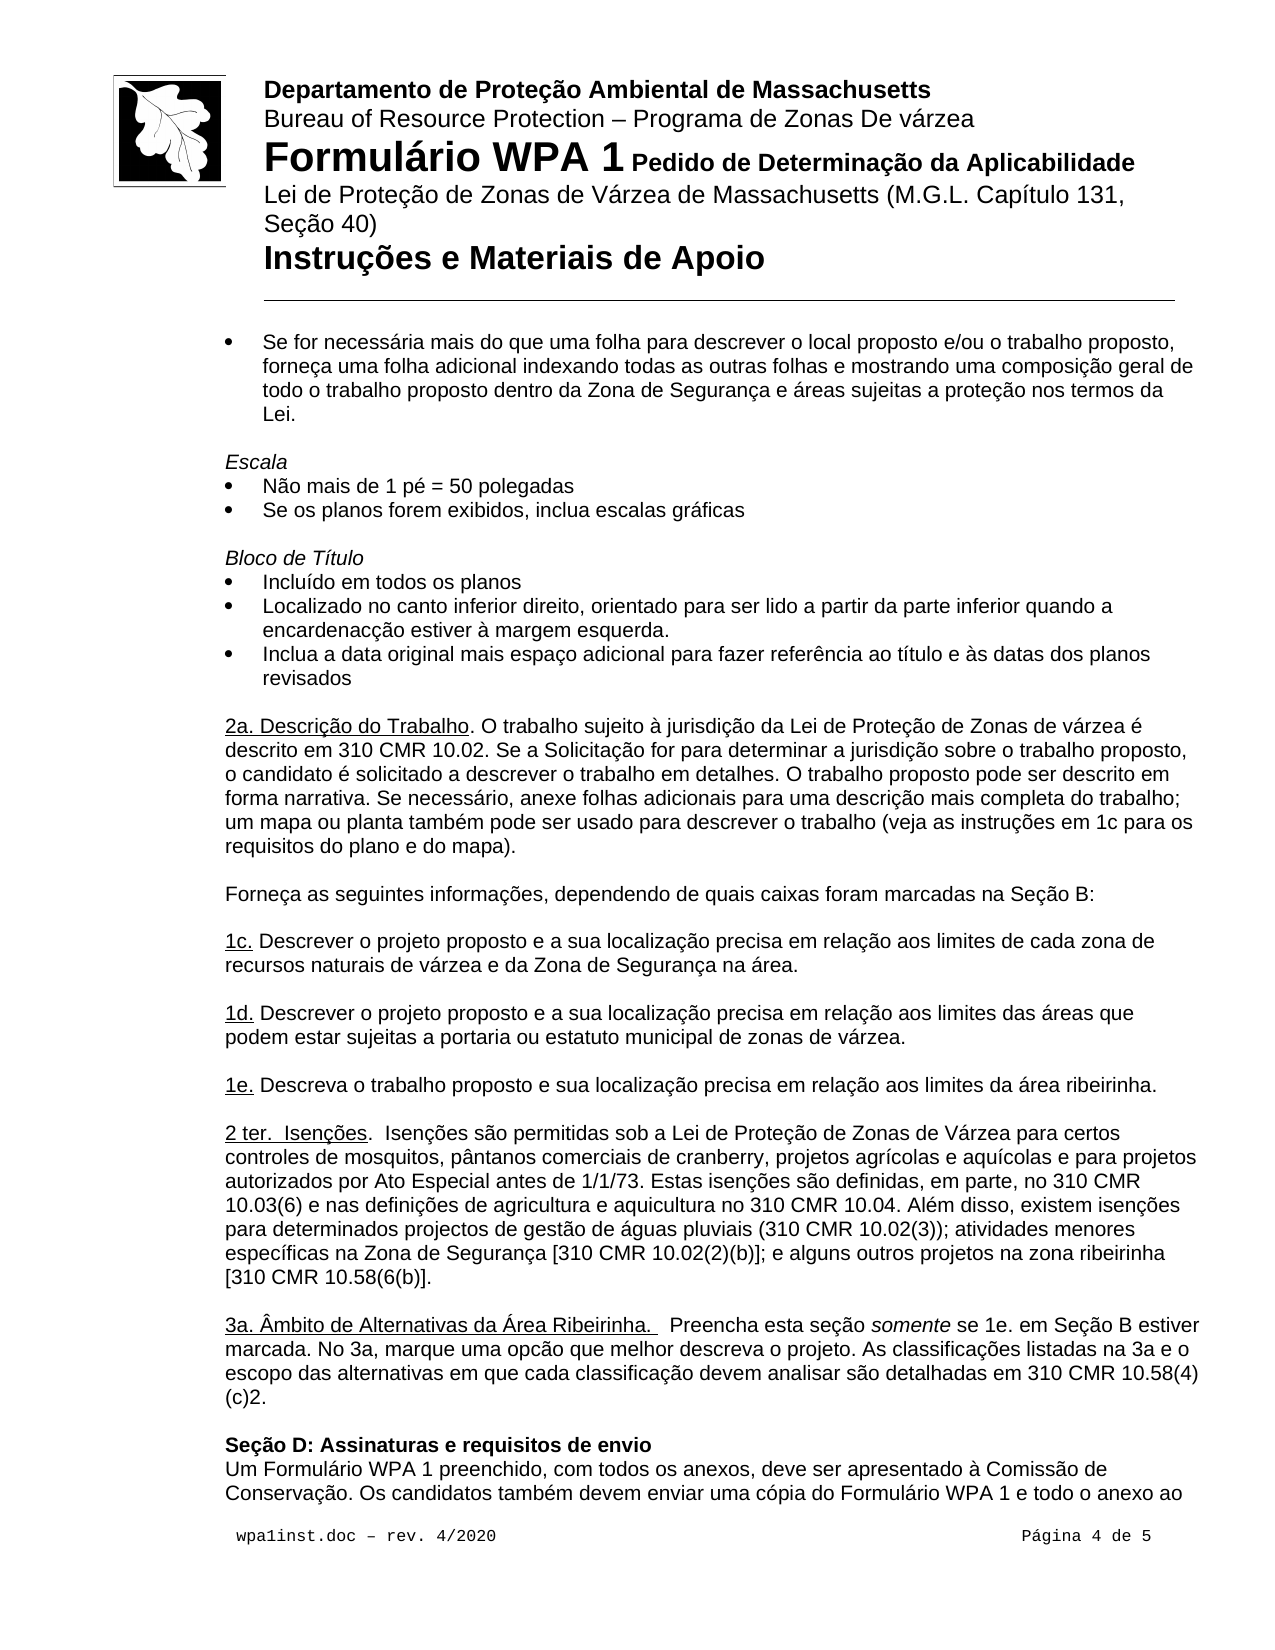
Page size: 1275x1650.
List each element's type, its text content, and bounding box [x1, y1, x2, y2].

list Não mais de 1 pé = 50 polegadas [225, 473, 1200, 498]
text Bloco de Título [225, 546, 1200, 569]
list Inclua a data original mais espaço adicional para fazer referência ao título e às datas dos planos revisados [225, 642, 1200, 690]
text Seção D: Assinaturas e requisitos de envio [225, 1432, 1200, 1456]
list Incluído em todos os planos [225, 569, 1200, 594]
text 1c. Descrever o projeto proposto e a sua localização precisa em relação aos limites de cada zona de recursos naturais de várzea e da Zona de Segurança na área. [225, 929, 1200, 977]
text 2 ter. Isenções. Isenções são permitidas sob a Lei de Proteção de Zonas de Várzea para certos controles de mosquitos, pântanos comerciais de cranberry, projetos agrícolas e aquícolas e para projetos autorizados por Ato Especial antes de 1/1/73. Estas isenções são definidas, em parte, no 310 CMR 10.03(6) e nas definições de agricultura e aquicultura no 310 CMR 10.04. Além disso, existem isenções para determinados projectos de gestão de águas pluviais (310 CMR 10.02(3)); atividades menores específicas na Zona de Segurança [310 CMR 10.02(2)(b)]; e alguns outros projetos na zona ribeirinha [310 CMR 10.58(6(b)]. [225, 1121, 1200, 1289]
list Se os planos forem exibidos, inclua escalas gráficas [225, 498, 1200, 522]
text 3a. Âmbito de Alternativas da Área Ribeirinha. Preencha esta seção somente se 1e. em Seção B estiver marcada. No 3a, marque uma opcão que melhor descreva o projeto. As classificações listadas na 3a e o escopo das alternativas em que cada classificação devem analisar são detalhadas em 310 CMR 10.58(4)(c)2. [225, 1313, 1200, 1408]
text Forneça as seguintes informações, dependendo de quais caixas foram marcadas na Seção B: [225, 881, 1200, 905]
list Localizado no canto inferior direito, orientado para ser lido a partir da parte inferior quando a encardenacção estiver à margem esquerda. [225, 594, 1200, 642]
list Se for necessária mais do que uma folha para descrever o local proposto e/ou o trabalho proposto, forneça uma folha adicional indexando todas as outras folhas e mostrando uma composição geral de todo o trabalho proposto dentro da Zona de Segurança e áreas sujeitas a proteção nos termos da Lei. [225, 330, 1200, 426]
text 1d. Descrever o projeto proposto e a sua localização precisa em relação aos limites das áreas que podem estar sujeitas a portaria ou estatuto municipal de zonas de várzea. [225, 1001, 1200, 1049]
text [225, 1456, 1200, 1504]
text 1e. Descreva o trabalho proposto e sua localização precisa em relação aos limites da área ribeirinha. [225, 1073, 1200, 1097]
text Escala [225, 449, 1200, 473]
text 2a. Descrição do Trabalho. O trabalho sujeito à jurisdição da Lei de Proteção de Zonas de várzea é descrito em 310 CMR 10.02. Se a Solicitação for para determinar a jurisdição sobre o trabalho proposto, o candidato é solicitado a descrever o trabalho em detalhes. O trabalho proposto pode ser descrito em forma narrativa. Se necessário, anexe folhas adicionais para uma descrição mais completa do trabalho; um mapa ou planta também pode ser usado para descrever o trabalho (veja as instruções em 1c para os requisitos do plano e do mapa). [225, 714, 1200, 857]
